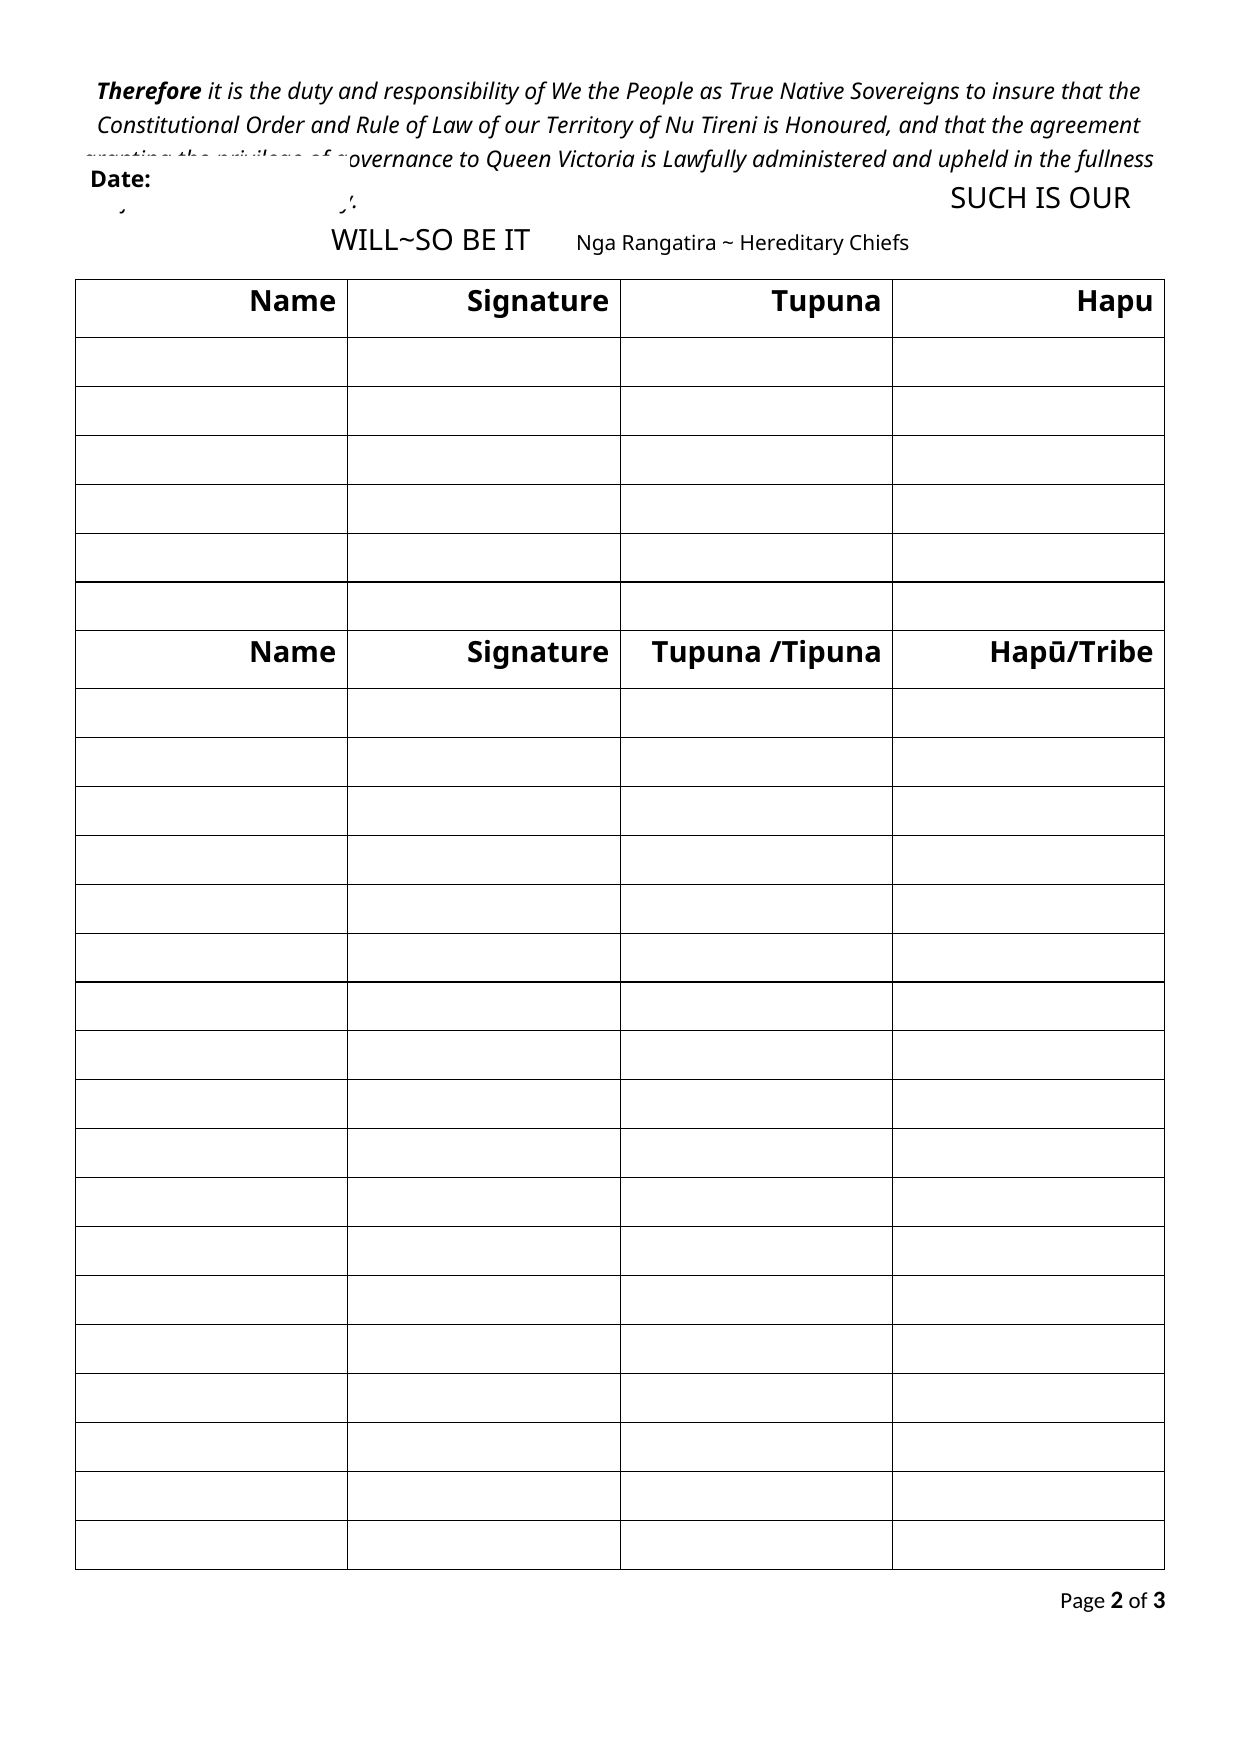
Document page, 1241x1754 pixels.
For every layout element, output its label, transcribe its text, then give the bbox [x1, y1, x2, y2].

table_cell [348, 934, 620, 981]
table_cell [621, 1374, 892, 1422]
table_header Hapu [893, 280, 1164, 337]
table_cell [76, 1325, 347, 1373]
table_cell [893, 1178, 1164, 1226]
table_cell [348, 787, 620, 834]
table_cell [348, 1521, 620, 1569]
table_cell [893, 436, 1164, 483]
table_cell [76, 1276, 347, 1324]
table_cell [348, 436, 620, 483]
table_cell [348, 534, 620, 581]
table_cell [348, 689, 620, 737]
table_cell [621, 1031, 892, 1079]
table_cell [621, 836, 892, 883]
table_cell [893, 1472, 1164, 1520]
table_cell [76, 1472, 347, 1520]
table_cell [621, 885, 892, 932]
table_cell [621, 787, 892, 834]
table_cell [621, 934, 892, 981]
table_cell [893, 1374, 1164, 1422]
table_cell [348, 885, 620, 932]
table_cell [621, 1423, 892, 1471]
table_cell [893, 338, 1164, 386]
table_cell [76, 1031, 347, 1079]
table_header Signature [348, 280, 620, 337]
table_cell [621, 738, 892, 786]
table_cell [348, 1227, 620, 1275]
table_cell [893, 1276, 1164, 1324]
table_cell [621, 1472, 892, 1520]
table_cell [621, 1129, 892, 1177]
table_cell Tupuna /Tipuna [621, 631, 892, 688]
text Therefore it is the duty and responsibility of We the People as True Native Sovereigns to insure that the Constitutional Order and Rule of Law of our Territory of Nu Tireni is Honoured, and that the agreement granting the privilege of governance to Queen Victoria is Lawfully administered and upheld in the fullness of its intent and entirety. SUCH IS OUR WILL~SO BE IT Nga Rangatira ~ Hereditary Chiefs [75, 75, 1165, 259]
table_cell [76, 436, 347, 483]
table_cell [76, 689, 347, 737]
table_cell [76, 934, 347, 981]
table_cell [348, 1178, 620, 1226]
table_cell [76, 1080, 347, 1128]
table_cell [621, 485, 892, 532]
table_cell [893, 1227, 1164, 1275]
table_cell [893, 1521, 1164, 1569]
table_cell [621, 583, 892, 630]
table_cell [893, 738, 1164, 786]
table_cell [76, 1423, 347, 1471]
table_cell Signature [348, 631, 620, 688]
table_cell Name [76, 631, 347, 688]
table_cell [76, 485, 347, 532]
table_cell [76, 983, 347, 1030]
table_cell [893, 1031, 1164, 1079]
table_cell [893, 787, 1164, 834]
table_cell [893, 1080, 1164, 1128]
table_cell [76, 338, 347, 386]
table_cell [348, 983, 620, 1030]
table_cell [76, 836, 347, 883]
table_header Name [76, 280, 347, 337]
table_cell [76, 738, 347, 786]
table_cell [348, 1276, 620, 1324]
table_cell [621, 689, 892, 737]
table_cell [348, 1080, 620, 1128]
table_cell [621, 534, 892, 581]
table_cell [76, 387, 347, 434]
table_cell [348, 583, 620, 630]
table_cell [76, 534, 347, 581]
table_cell [76, 1374, 347, 1422]
table_cell [621, 1521, 892, 1569]
table_cell [893, 983, 1164, 1030]
table_cell [76, 1521, 347, 1569]
table_cell [621, 1227, 892, 1275]
table_cell [621, 983, 892, 1030]
table_cell [893, 689, 1164, 737]
table_cell [893, 583, 1164, 630]
table_cell [76, 1227, 347, 1275]
table_cell [893, 836, 1164, 883]
table_cell [348, 1472, 620, 1520]
table_cell [348, 1031, 620, 1079]
table_cell [893, 1423, 1164, 1471]
table_header Tupuna [621, 280, 892, 337]
table_cell [76, 1178, 347, 1226]
table_cell [348, 338, 620, 386]
table_cell [893, 485, 1164, 532]
table_cell [76, 885, 347, 932]
table_cell [621, 1178, 892, 1226]
table_cell [893, 934, 1164, 981]
table_cell [621, 387, 892, 434]
table_cell [348, 387, 620, 434]
table_cell [348, 1325, 620, 1373]
table_cell [76, 1129, 347, 1177]
table_cell [76, 583, 347, 630]
table_cell [621, 338, 892, 386]
table_cell [893, 387, 1164, 434]
table_cell [893, 1325, 1164, 1373]
table_cell Hapū/Tribe [893, 631, 1164, 688]
table_cell [893, 1129, 1164, 1177]
table_cell [348, 1129, 620, 1177]
table_cell [76, 787, 347, 834]
table_cell [348, 485, 620, 532]
table_cell [893, 885, 1164, 932]
table_cell [621, 1325, 892, 1373]
table_cell [621, 436, 892, 483]
table_cell [348, 1374, 620, 1422]
table_cell [621, 1276, 892, 1324]
table_cell [893, 534, 1164, 581]
table_cell [348, 836, 620, 883]
table_cell [348, 738, 620, 786]
table_cell [621, 1080, 892, 1128]
table_cell [348, 1423, 620, 1471]
